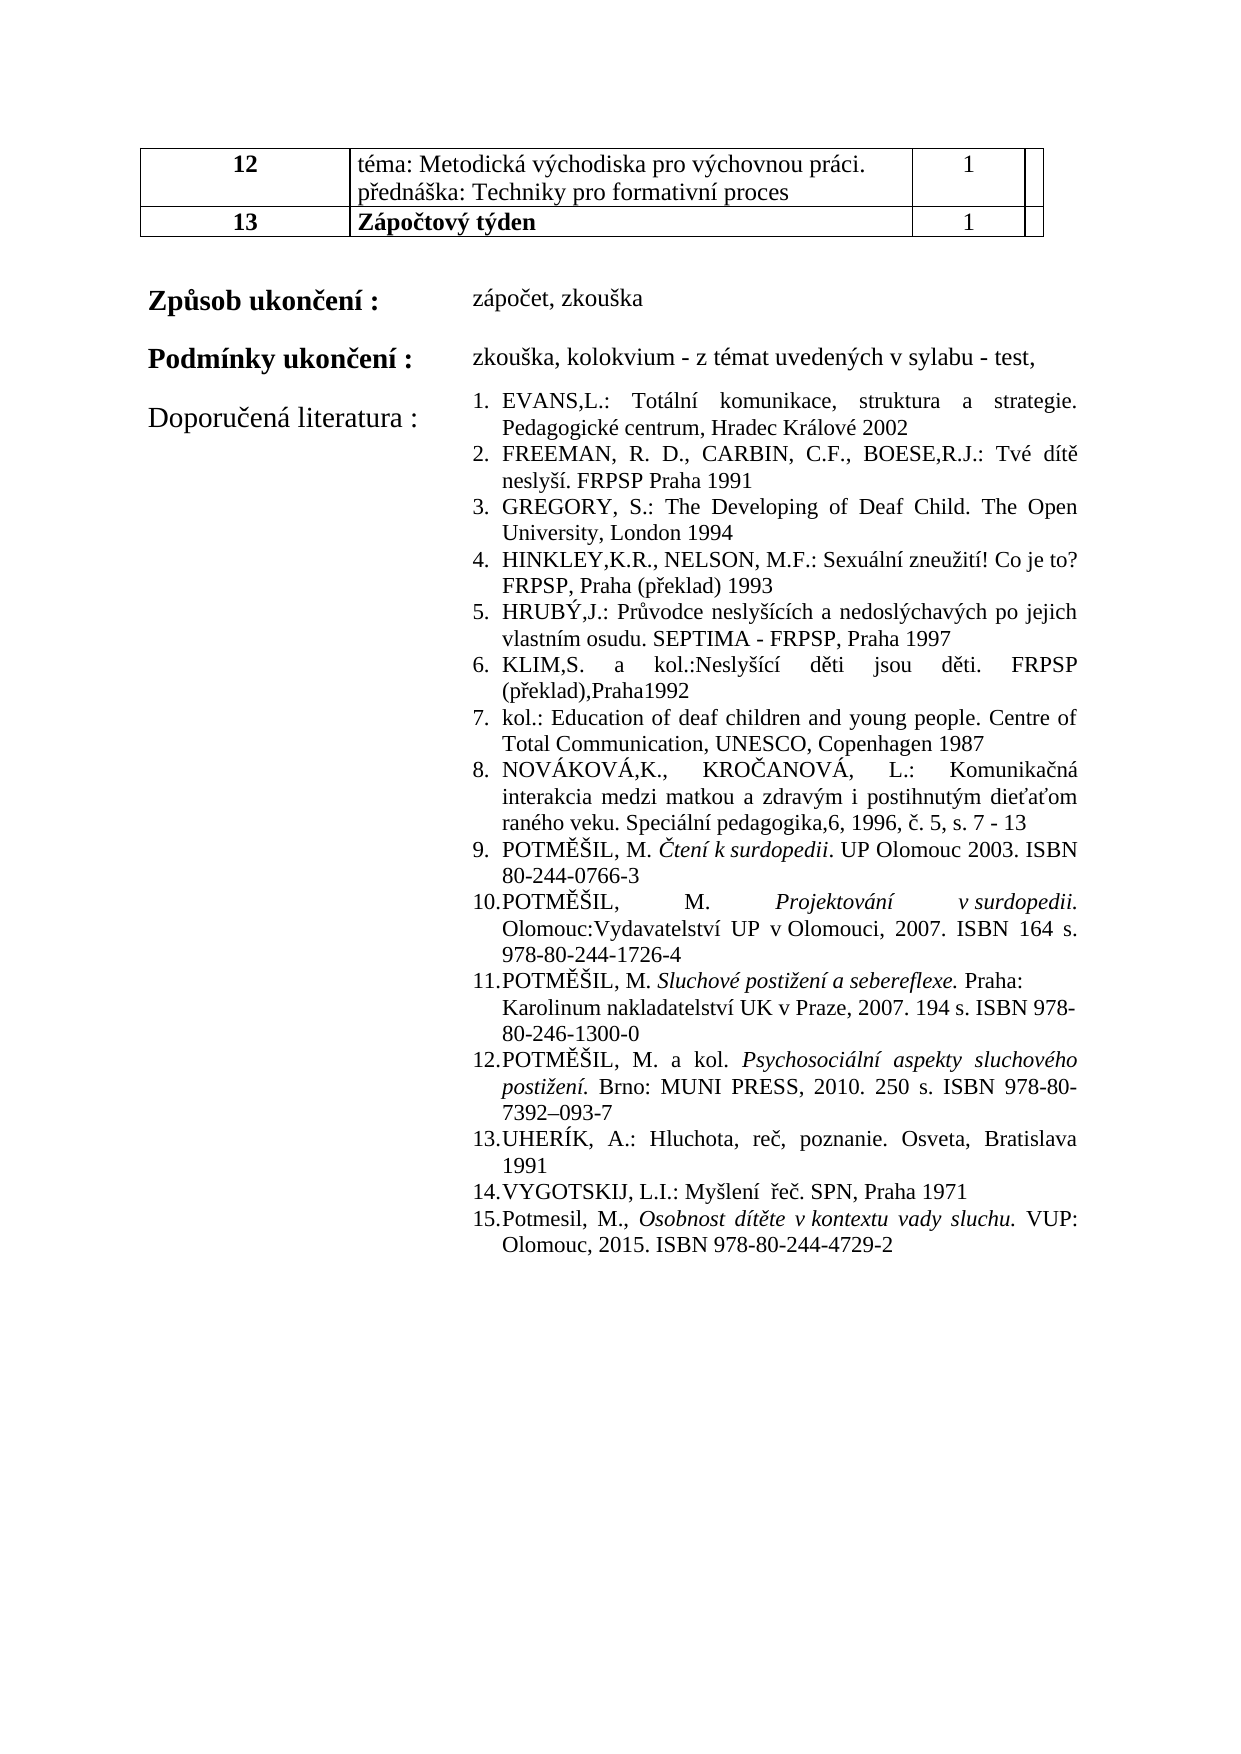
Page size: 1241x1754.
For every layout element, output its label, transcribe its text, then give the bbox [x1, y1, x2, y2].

table_cell 1 [913, 149, 1024, 206]
table_header zápočet, zkouška [465, 271, 1085, 329]
table_cell Doporučená literatura : [140, 388, 465, 1315]
table_cell 12 [141, 149, 349, 206]
table_cell [1026, 207, 1043, 236]
table_cell Podmínky ukončení : [140, 329, 465, 388]
table_cell zkouška, kolokvium - z témat uvedených v sylabu - test, [465, 329, 1085, 388]
table_cell 13 [141, 207, 349, 236]
table_cell téma: Metodická východiska pro výchovnou práci. přednáška: Techniky pro formativní proces [351, 149, 912, 206]
table_cell 1 [913, 207, 1024, 236]
table_header Způsob ukončení : [140, 271, 465, 329]
table_cell Zápočtový týden [351, 207, 912, 236]
table_cell Evans,L.: Totální komunikace, struktura a strategie. Pedagogické centrum, Hradec Králové 2002 Freeman, R. D., Carbin, C.F., Boese,R.J.: Tvé dítě neslyší. FRPSP Praha 1991 Gregory, S.: The Developing of Deaf Child. The Open University, London 1994 Hinkley,K.R., Nelson, M.F.: Sexuální zneužití! Co je to? FRPSP, Praha (překlad) 1993 Hrubý,J.: Průvodce neslyšících a nedoslýchavých po jejich vlastním osudu. SEPTIMA - FRPSP, Praha 1997 Klim,S. a kol.:Neslyšící děti jsou děti. FRPSP (překlad),Praha1992 kol.: Education of deaf children and young people. Centre of Total Communication, UNESCO, Copenhagen 1987 Nováková,K., Kročanová, L.: Komunikačná interakcia medzi matkou a zdravým i postihnutým dieťaťom raného veku. Speciální pedagogika,6, 1996, č. 5, s. 7 - 13 POTMĚŠIL, M. Čtení k surdopedii. UP Olomouc 2003. ISBN 80-244-0766-3 POTMĚŠIL, M. Projektování v surdopedii. Olomouc:Vydavatelství UP v Olomouci, 2007. ISBN 164 s. 978-80-244-1726-4 POTMĚŠIL, M. Sluchové postižení a sebereflexe. Praha: Karolinum nakladatelství UK v Praze, 2007. 194 s. ISBN 978-80-246-1300-0 Potměšil, M. a kol. Psychosociální aspekty sluchového postižení. Brno: MUNI PRESS, 2010. 250 s. ISBN 978-80-7392–093-7 Uherík, A.: Hluchota, reč, poznanie. Osveta, Bratislava 1991 Vygotskij, L.I.: Myšlení řeč. SPN, Praha 1971 Potmesil, M., Osobnost dítěte v kontextu vady sluchu. VUP: Olomouc, 2015. ISBN 978-80-244-4729-2 [465, 388, 1085, 1315]
table_cell [1026, 149, 1043, 206]
